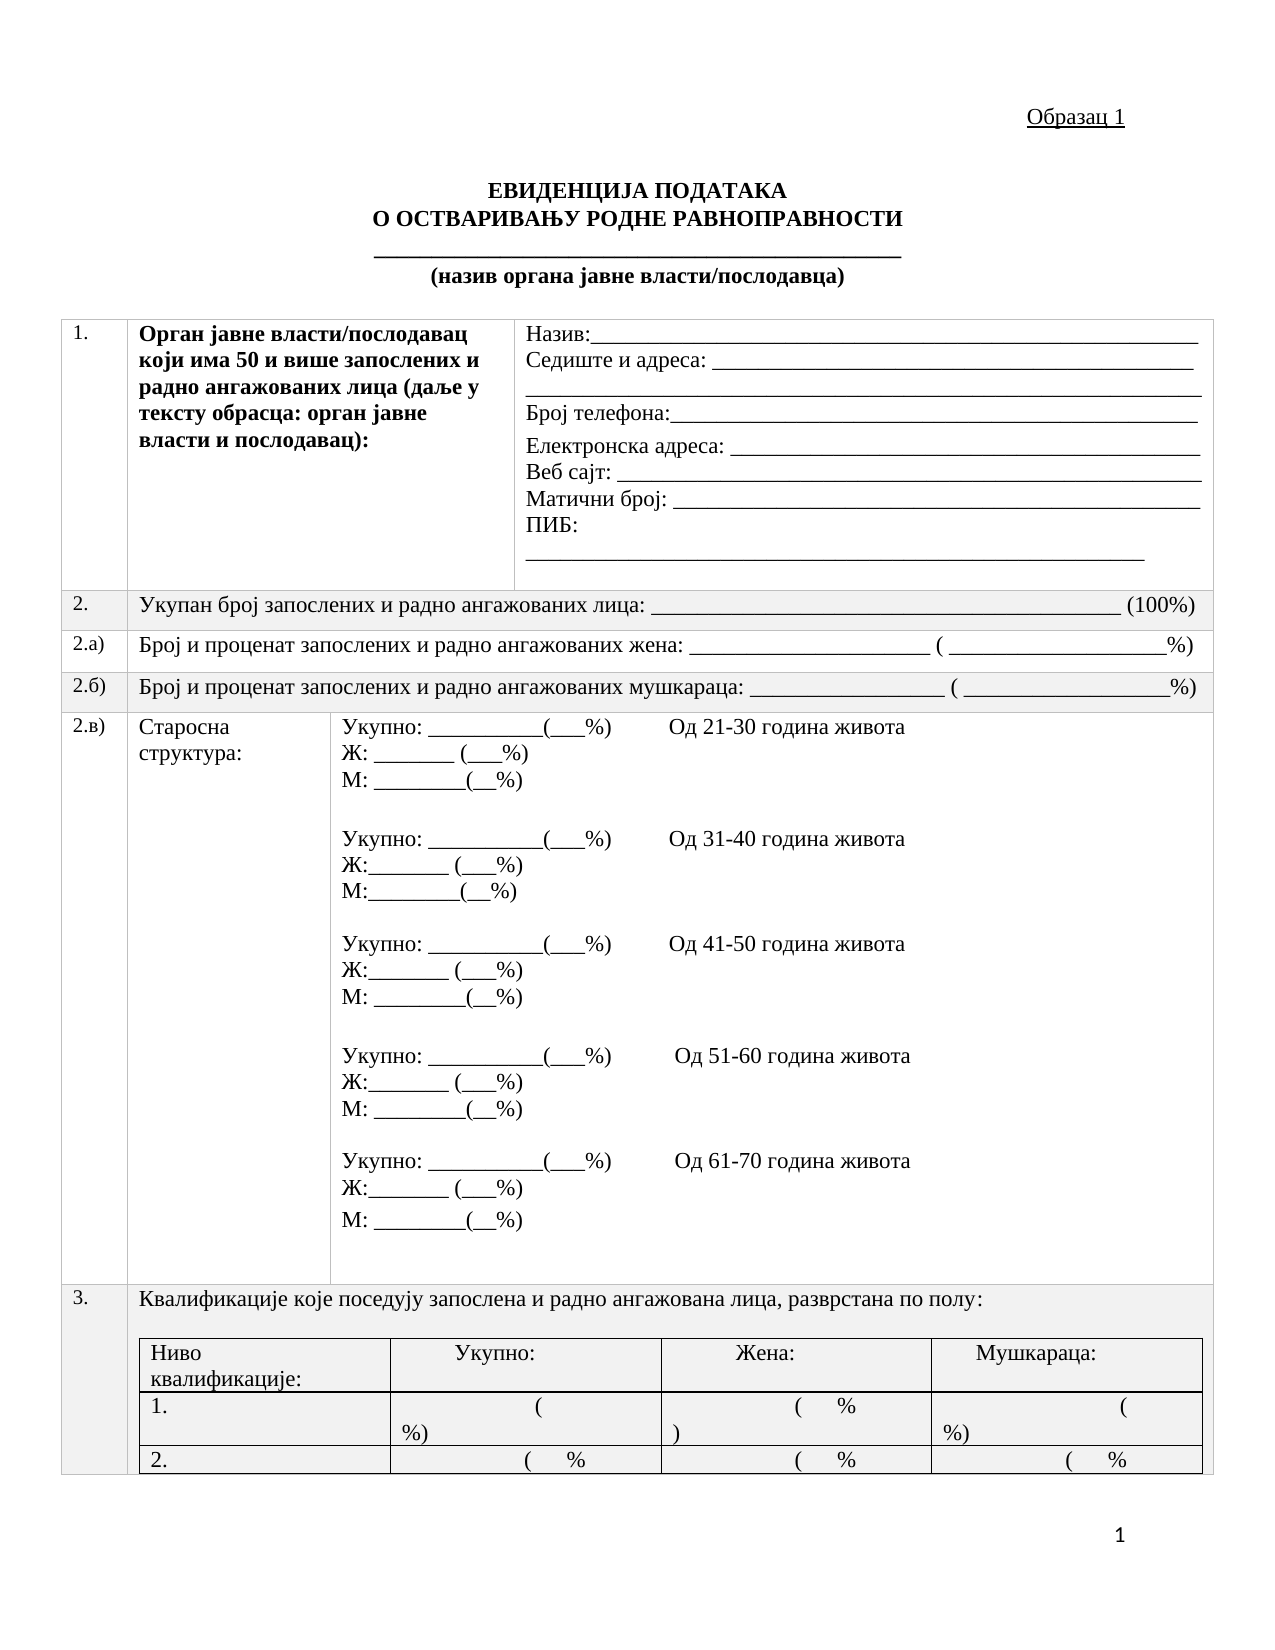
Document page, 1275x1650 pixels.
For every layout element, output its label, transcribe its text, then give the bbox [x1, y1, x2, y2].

table_cell 2.в) [62, 713, 127, 1284]
table_header Орган јавне власти/послодавац који има 50 и више запослених и радно ангажованих лица (даље у тексту oбрасца: орган јавне власти и послодавац): [128, 320, 514, 590]
table_header 1. [62, 320, 127, 590]
table_cell 2.а) [62, 631, 127, 672]
table_cell Старосна структура: [128, 713, 330, 1284]
text ЕВИДЕНЦИЈА ПОДАТАКА [150, 177, 1125, 203]
text О ОСТВАРИВАЊУ РОДНЕ РАВНОПРАВНОСТИ [150, 205, 1125, 232]
table_cell Укупно: __________(___%) Од 21-30 година живота Ж: _______ (___%) М: ________(__%) Укупно: __________(___%) Од 31-40 година живота Ж:_______ (___%) М:________(__%) Укупно: __________(___%) Од 41-50 година живота Ж:_______ (___%) М: ________(__%) Укупно: __________(___%) Од 51-60 година живота Ж:_______ (___%) М: ________(__%) Укупно: __________(___%) Од 61-70 година живота Ж:_______ (___%) М: ________(__%) [331, 713, 1213, 1284]
text ______________________________________________ [150, 234, 1125, 260]
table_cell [128, 1285, 1213, 1474]
table_header Назив:_____________________________________________________ Седиште и адреса: __________________________________________ ___________________________________________________________ Број телефона:______________________________________________ Електронска адреса: _________________________________________ Веб сајт: ___________________________________________________ Матични број: ______________________________________________ ПИБ: ______________________________________________________ [515, 320, 1213, 590]
table_cell Број и проценат запослених и радно ангажованих мушкараца: _________________ ( __________________%) [128, 673, 1213, 712]
table_cell 2.б) [62, 673, 127, 712]
text Образац 1 [150, 103, 1125, 130]
table_cell 3. [62, 1285, 127, 1474]
text (назив органа јавне власти/послодавца) [150, 262, 1125, 289]
table_cell Број и проценат запослених и радно ангажованих жена: _____________________ ( ___________________%) [128, 631, 1213, 672]
table_cell Укупан број запослених и радно ангажованих лица: _________________________________________ (100%) [128, 591, 1213, 630]
table_cell 2. [62, 591, 127, 630]
